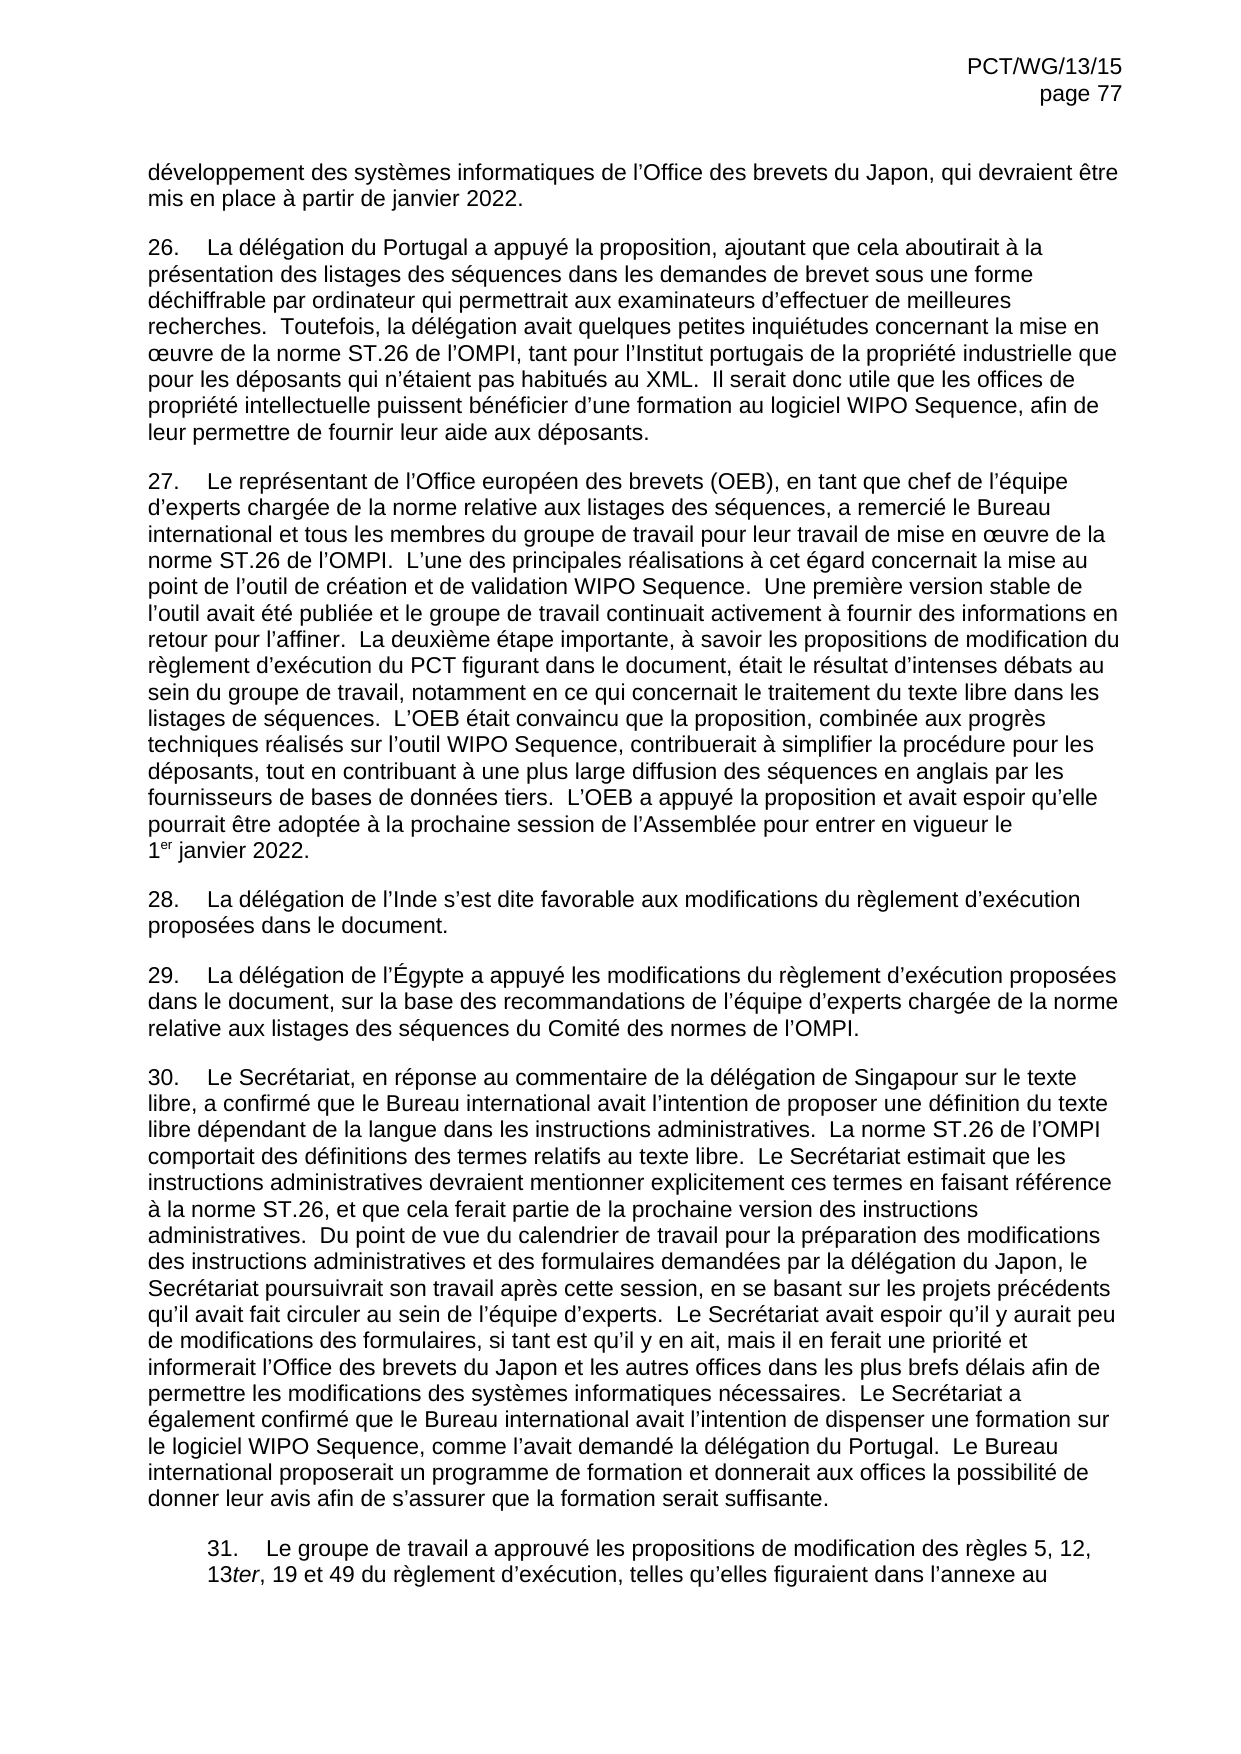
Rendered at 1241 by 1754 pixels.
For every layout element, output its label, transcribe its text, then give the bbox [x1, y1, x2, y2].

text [148, 158, 1122, 211]
text La délégation de l’Égypte a appuyé les modifications du règlement d’exécution proposées dans le document, sur la base des recommandations de l’équipe d’experts chargée de la norme relative aux listages des séquences du Comité des normes de l’OMPI. [148, 962, 1122, 1041]
text Le représentant de l’Office européen des brevets (OEB), en tant que chef de l’équipe d’experts chargée de la norme relative aux listages des séquences, a remercié le Bureau international et tous les membres du groupe de travail pour leur travail de mise en œuvre de la norme ST.26 de l’OMPI. L’une des principales réalisations à cet égard concernait la mise au point de l’outil de création et de validation WIPO Sequence. Une première version stable de l’outil avait été publiée et le groupe de travail continuait activement à fournir des informations en retour pour l’affiner. La deuxième étape importante, à savoir les propositions de modification du règlement d’exécution du PCT figurant dans le document, était le résultat d’intenses débats au sein du groupe de travail, notamment en ce qui concernait le traitement du texte libre dans les listages de séquences. L’OEB était convaincu que la proposition, combinée aux progrès techniques réalisés sur l’outil WIPO Sequence, contribuerait à simplifier la procédure pour les déposants, tout en contribuant à une plus large diffusion des séquences en anglais par les fournisseurs de bases de données tiers. L’OEB a appuyé la proposition et avait espoir qu’elle pourrait être adoptée à la prochaine session de l’Assemblée pour entrer en vigueur le 1er janvier 2022. [148, 468, 1122, 863]
text La délégation de l’Inde s’est dite favorable aux modifications du règlement d’exécution proposées dans le document. [148, 886, 1122, 939]
text Le Secrétariat, en réponse au commentaire de la délégation de Singapour sur le texte libre, a confirmé que le Bureau international avait l’intention de proposer une définition du texte libre dépendant de la langue dans les instructions administratives. La norme ST.26 de l’OMPI comportait des définitions des termes relatifs au texte libre. Le Secrétariat estimait que les instructions administratives devraient mentionner explicitement ces termes en faisant référence à la norme ST.26, et que cela ferait partie de la prochaine version des instructions administratives. Du point de vue du calendrier de travail pour la préparation des modifications des instructions administratives et des formulaires demandées par la délégation du Japon, le Secrétariat poursuivrait son travail après cette session, en se basant sur les projets précédents qu’il avait fait circuler au sein de l’équipe d’experts. Le Secrétariat avait espoir qu’il y aurait peu de modifications des formulaires, si tant est qu’il y en ait, mais il en ferait une priorité et informerait l’Office des brevets du Japon et les autres offices dans les plus brefs délais afin de permettre les modifications des systèmes informatiques nécessaires. Le Secrétariat a également confirmé que le Bureau international avait l’intention de dispenser une formation sur le logiciel WIPO Sequence, comme l’avait demandé la délégation du Portugal. Le Bureau international proposerait un programme de formation et donnerait aux offices la possibilité de donner leur avis afin de s’assurer que la formation serait suffisante. [148, 1064, 1122, 1512]
text La délégation du Portugal a appuyé la proposition, ajoutant que cela aboutirait à la présentation des listages des séquences dans les demandes de brevet sous une forme déchiffrable par ordinateur qui permettrait aux examinateurs d’effectuer de meilleures recherches. Toutefois, la délégation avait quelques petites inquiétudes concernant la mise en œuvre de la norme ST.26 de l’OMPI, tant pour l’Institut portugais de la propriété industrielle que pour les déposants qui n’étaient pas habitués au XML. Il serait donc utile que les offices de propriété intellectuelle puissent bénéficier d’une formation au logiciel WIPO Sequence, afin de leur permettre de fournir leur aide aux déposants. [148, 234, 1122, 445]
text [207, 1535, 1122, 1587]
